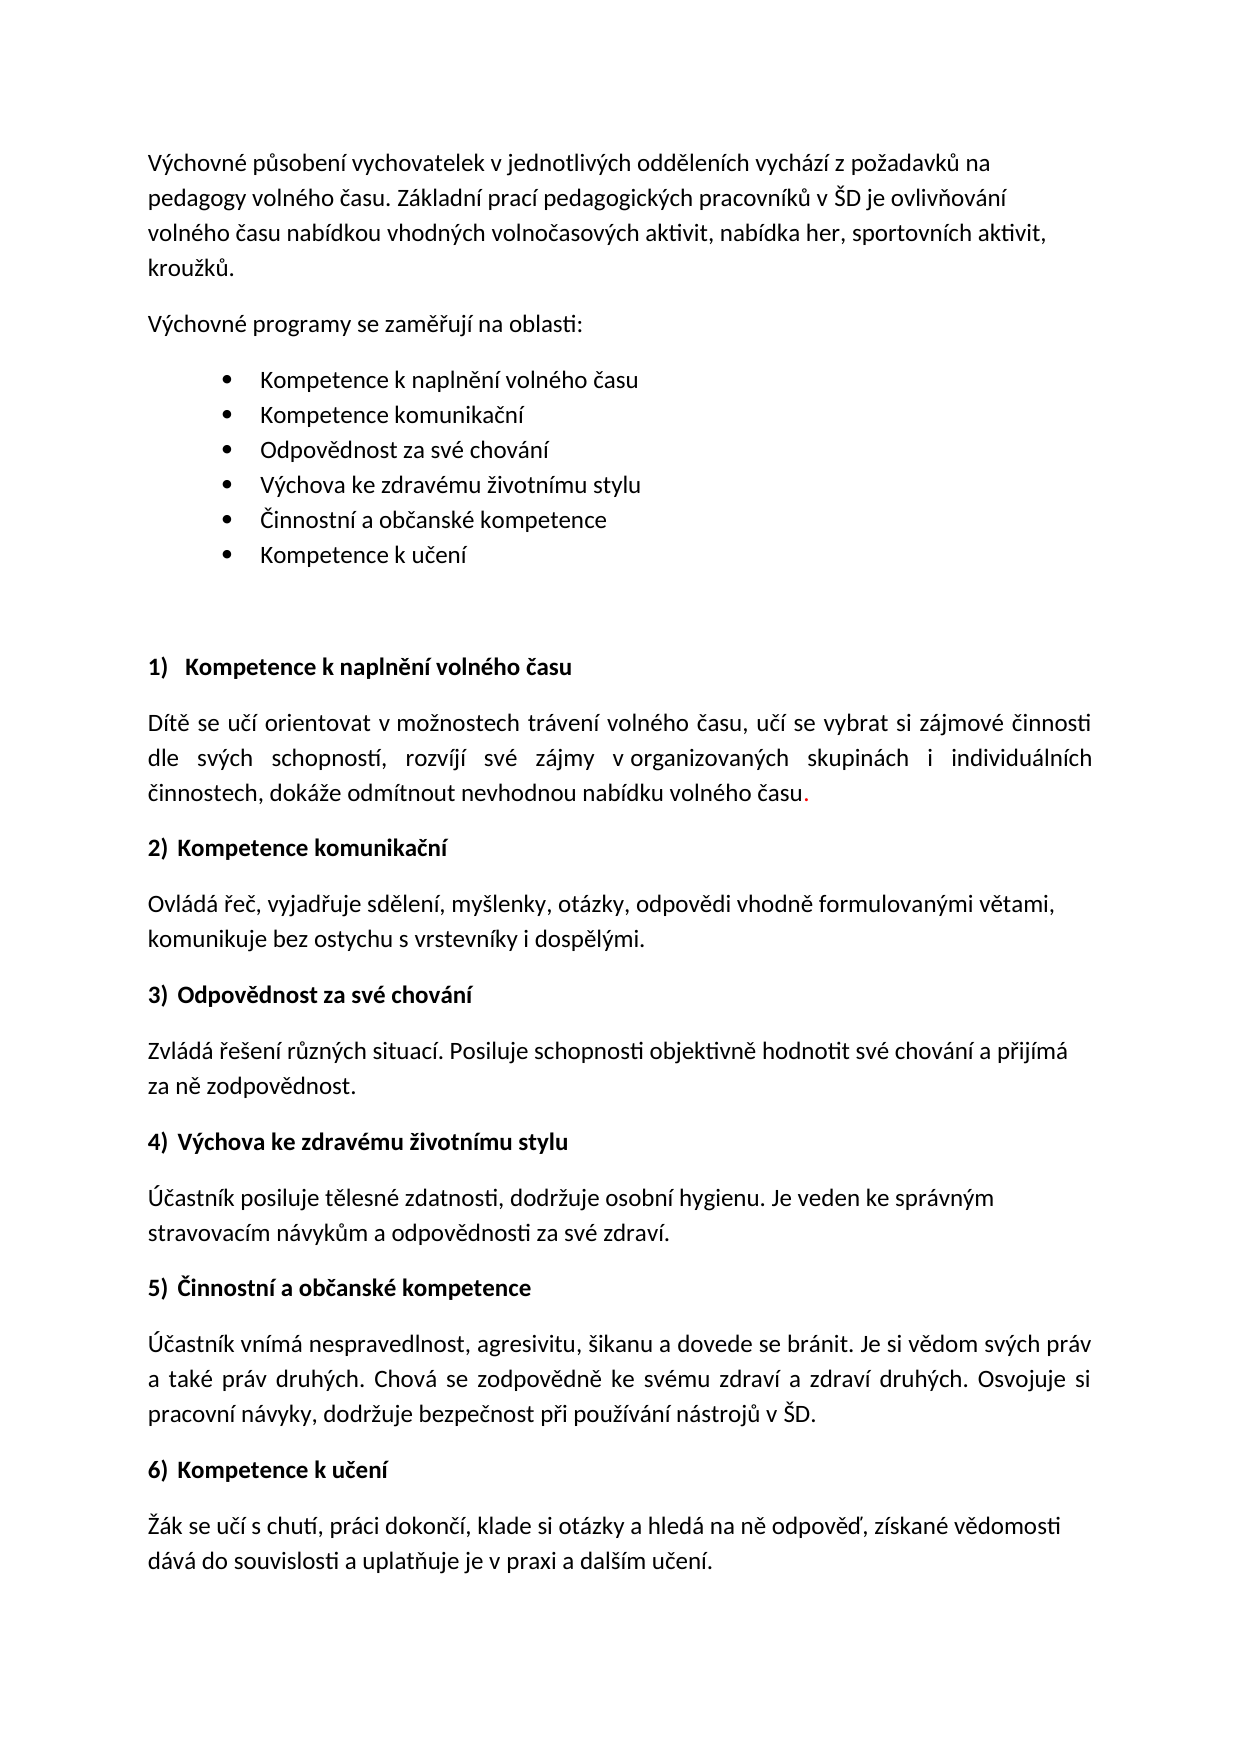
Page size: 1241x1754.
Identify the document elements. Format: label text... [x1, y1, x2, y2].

list Odpovědnost za své chování [148, 979, 1093, 1010]
list Činnostní a občanské kompetence [223, 504, 1093, 535]
list Kompetence komunikační [148, 833, 1093, 863]
list Výchova ke zdravému životnímu stylu [148, 1126, 1093, 1156]
list Činnostní a občanské kompetence [148, 1273, 1093, 1303]
text Výchovné programy se zaměřují na oblasti: [148, 308, 1093, 339]
text Ovládá řeč, vyjadřuje sdělení, myšlenky, otázky, odpovědi vhodně formulovanými větami, komunikuje bez ostychu s vrstevníky i dospělými. [148, 888, 1093, 954]
text Dítě se učí orientovat v možnostech trávení volného času, učí se vybrat si zájmové činnosti dle svých schopností, rozvíjí své zájmy v organizovaných skupinách i individuálních činnostech, dokáže odmítnout nevhodnou nabídku volného času. [148, 707, 1093, 807]
text Účastník posiluje tělesné zdatnosti, dodržuje osobní hygienu. Je veden ke správným stravovacím návykům a odpovědnosti za své zdraví. [148, 1182, 1093, 1247]
list Kompetence k učení [223, 539, 1093, 570]
list Kompetence k naplnění volného času [223, 364, 1093, 395]
text Výchovné působení vychovatelek v jednotlivých odděleních vychází z požadavků na pedagogy volného času. Základní prací pedagogických pracovníků v ŠD je ovlivňování volného času nabídkou vhodných volnočasových aktivit, nabídka her, sportovních aktivit, kroužků. [148, 148, 1093, 283]
text Účastník vnímá nespravedlnost, agresivitu, šikanu a dovede se bránit. Je si vědom svých práv a také práv druhých. Chová se zodpovědně ke svému zdraví a zdraví druhých. Osvojuje si pracovní návyky, dodržuje bezpečnost při používání nástrojů v ŠD. [148, 1328, 1093, 1429]
list Kompetence komunikační [223, 399, 1093, 430]
list Výchova ke zdravému životnímu stylu [223, 469, 1093, 500]
list Kompetence k naplnění volného času [148, 651, 1093, 681]
text Zvládá řešení různých situací. Posiluje schopnosti objektivně hodnotit své chování a přijímá za ně zodpovědnost. [148, 1035, 1093, 1101]
text Žák se učí s chutí, práci dokončí, klade si otázky a hledá na ně odpověď, získané vědomosti dává do souvislosti a uplatňuje je v praxi a dalším učení. [148, 1510, 1093, 1576]
list Odpovědnost za své chování [223, 434, 1093, 465]
list Kompetence k učení [148, 1454, 1093, 1485]
